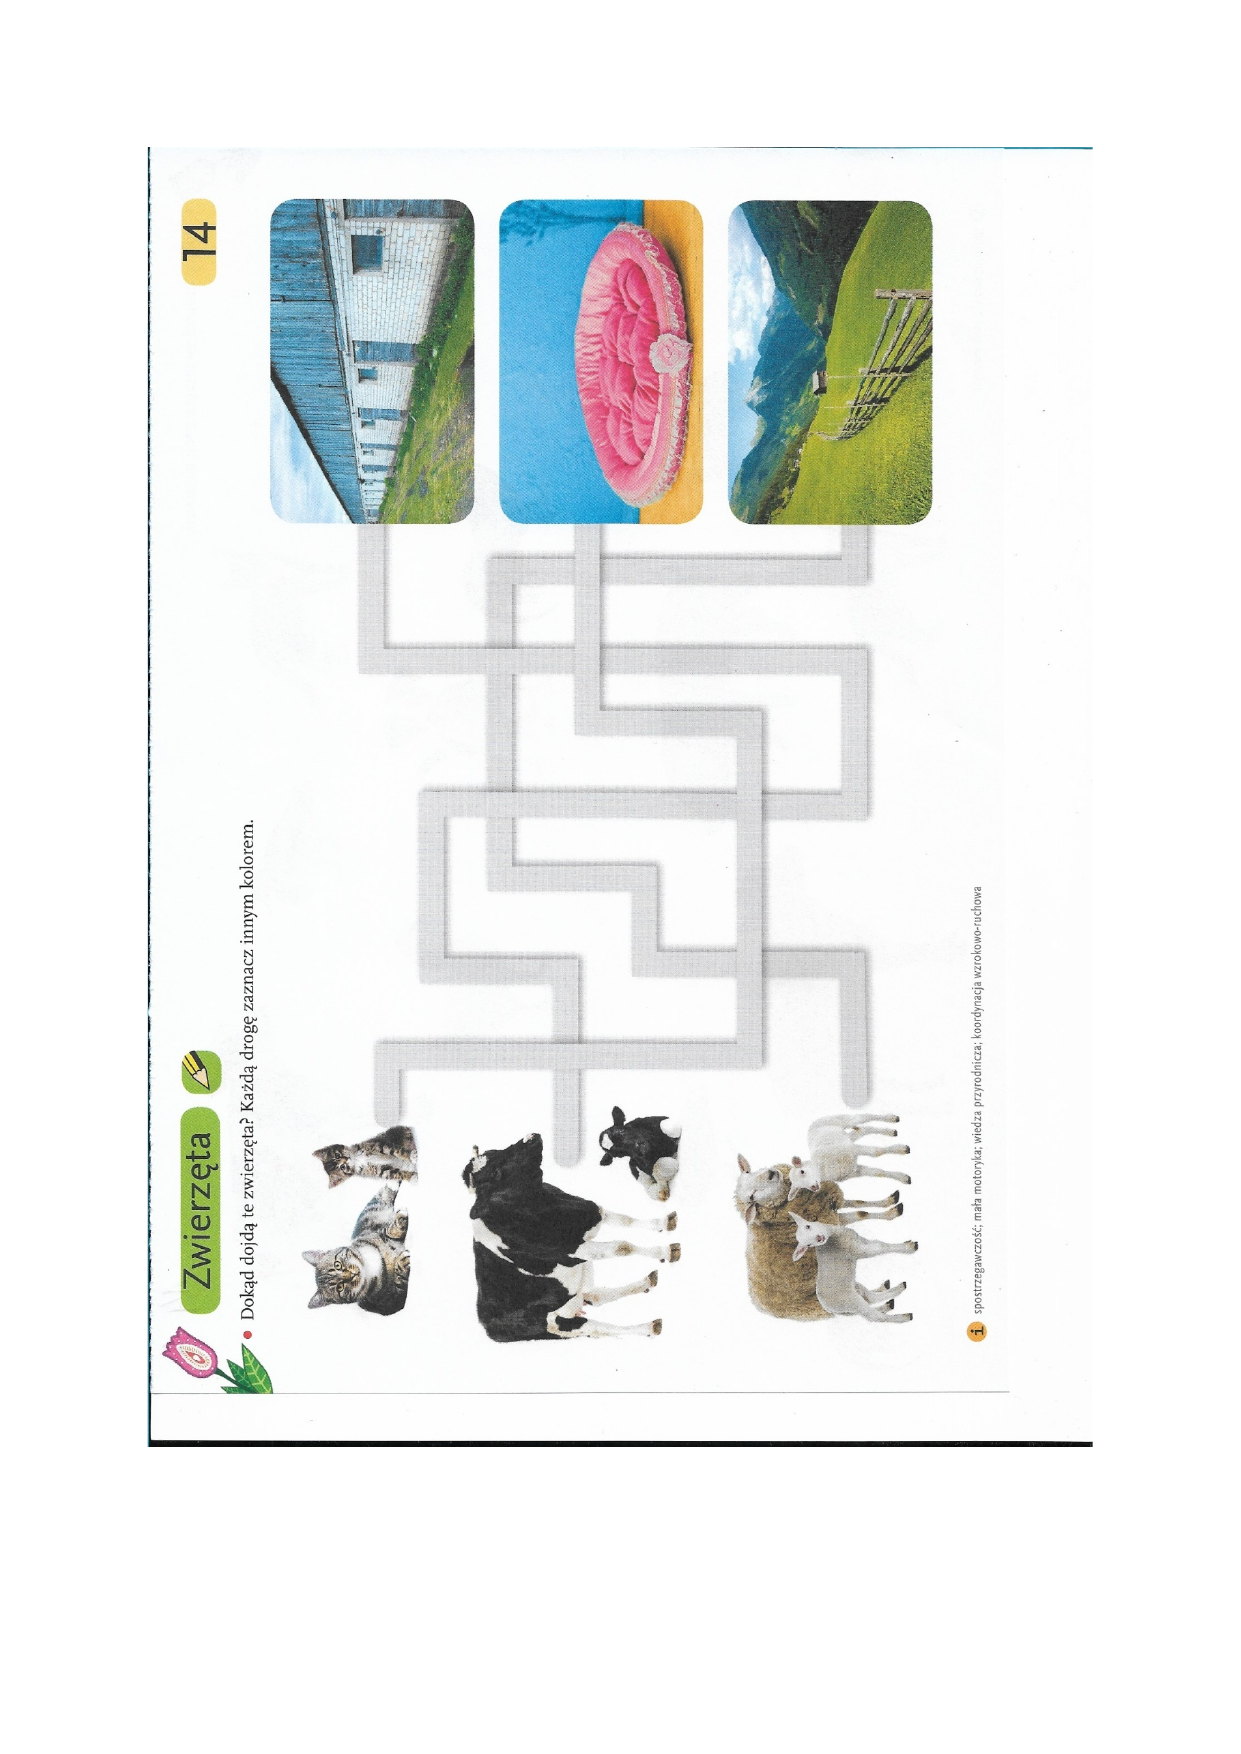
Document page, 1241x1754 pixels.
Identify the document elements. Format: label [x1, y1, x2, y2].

picture [147, 147, 1093, 1447]
